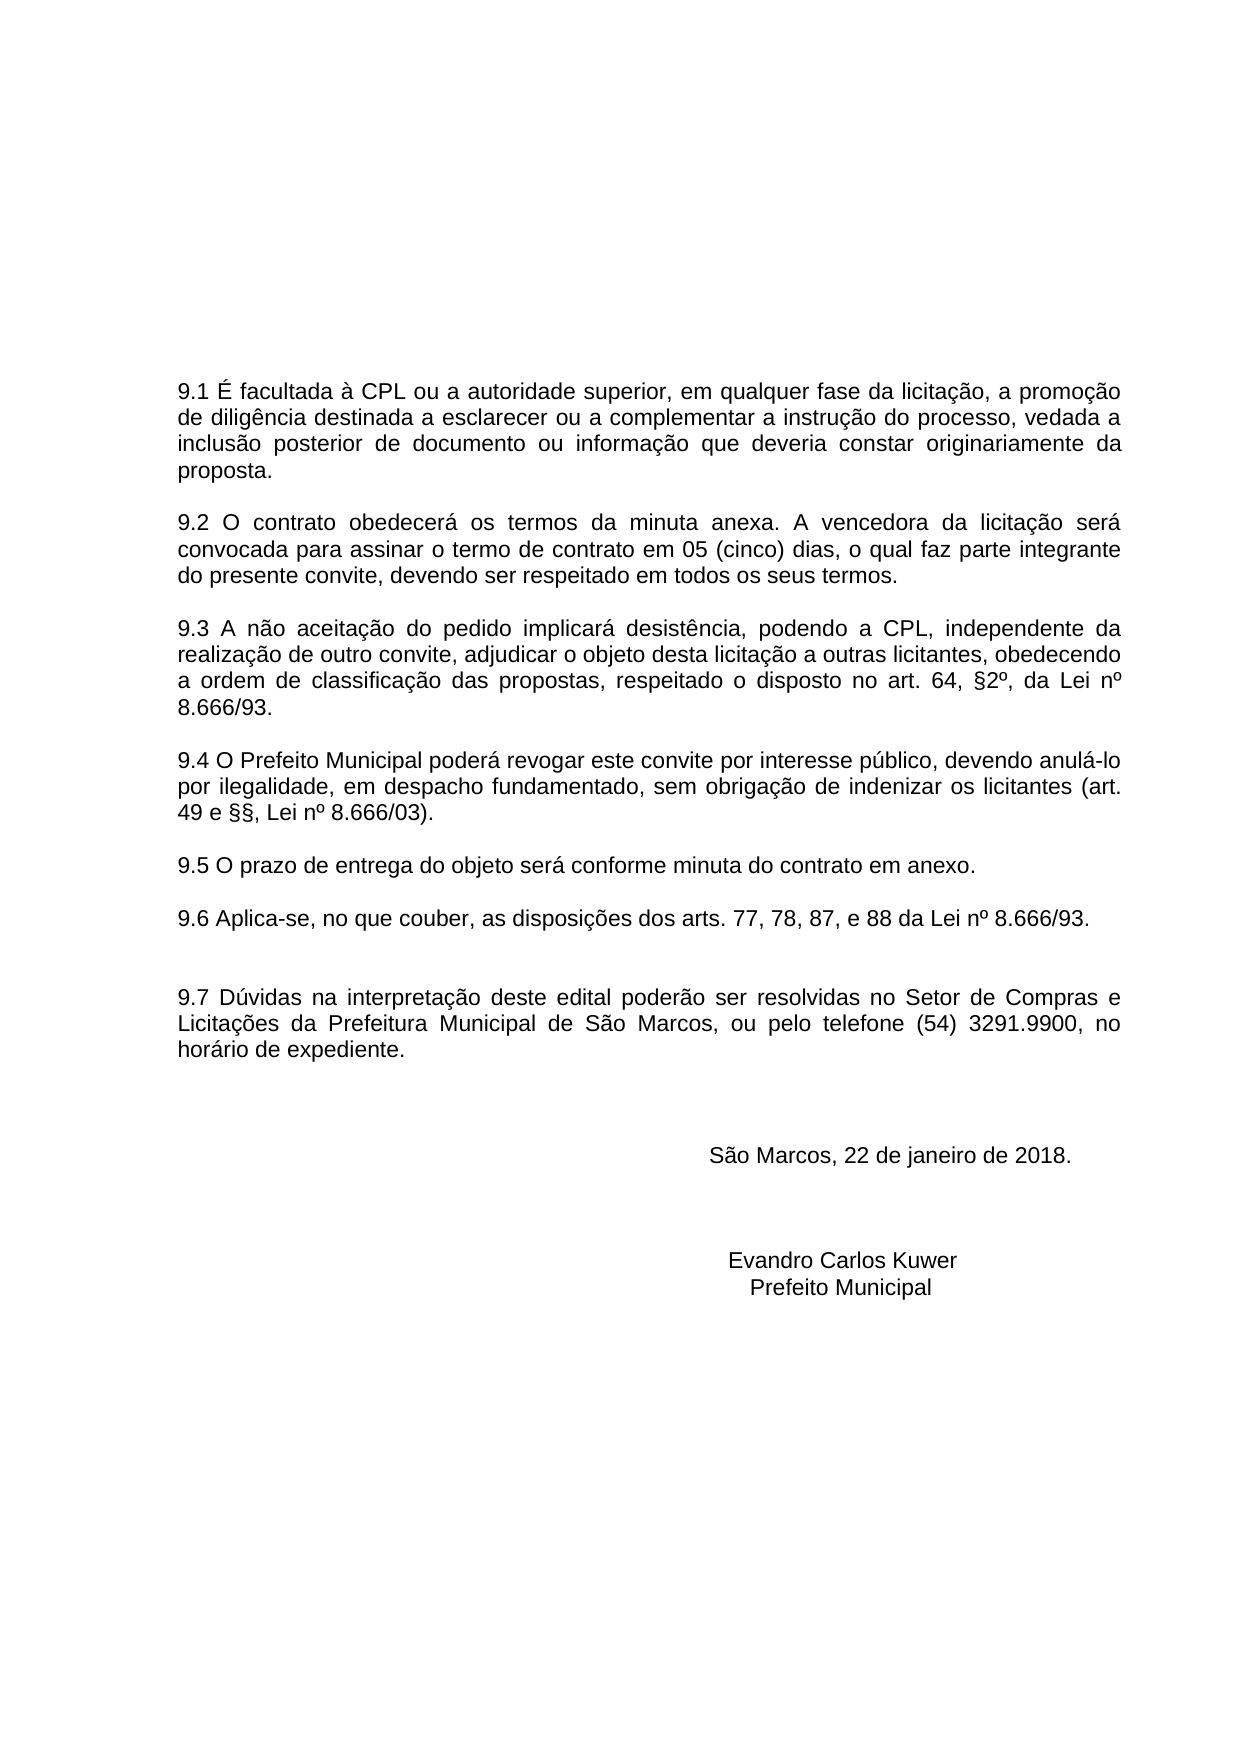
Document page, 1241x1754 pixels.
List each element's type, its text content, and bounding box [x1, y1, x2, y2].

text São Marcos, 22 de janeiro de 2018. [546, 1142, 1122, 1168]
text não aceitação do pedido implicará desistência, podendo a CPL, independente da realização de outro convite, adjudicar o objeto desta licitação a outras licitantes, obedecendo a ordem de classificação das propostas, respeitado o disposto no art. 64, §2º, da Lei nº 8.666/93. [177, 615, 1122, 720]
text Evandro Carlos Kuwer [546, 1247, 1122, 1274]
text 9.6 Aplica-se, no que couber, as disposições dos arts. 77, 78, 87, e 88 da Lei nº 8.666/93. [177, 905, 1122, 931]
text 9.2 O contrato obedecerá os termos da minuta anexa. A vencedora da licitação será convocada para assinar o termo de contrato em 05 (cinco) dias, o qual faz parte integrante do presente convite, devendo ser respeitado em todos os seus termos. [177, 509, 1122, 588]
text Prefeito Municipal [177, 1274, 1122, 1300]
text 9.5 O prazo de entrega do objeto será conforme minuta do contrato em anexo. [177, 852, 1122, 878]
text 9.7 Dúvidas na interpretação deste edital poderão ser resolvidas no Setor de Compras e Licitações da Prefeitura Municipal de São Marcos, ou pelo telefone (54) 3291.9900, no horário de expediente. [177, 984, 1122, 1063]
text 9.4 O Prefeito Municipal poderá revogar este convite por interesse público, devendo anulá-lo por ilegalidade, em despacho fundamentado, sem obrigação de indenizar os licitantes (art. 49 e §§, Lei nº 8.666/03). [177, 747, 1122, 826]
text 9.1 É facultada à CPL ou a autoridade superior, em qualquer fase da licitação, a promoção de diligência destinada a esclarecer ou a complementar a instrução do processo, vedada a inclusão posterior de documento ou informação que deveria constar originariamente da proposta. [177, 378, 1122, 483]
